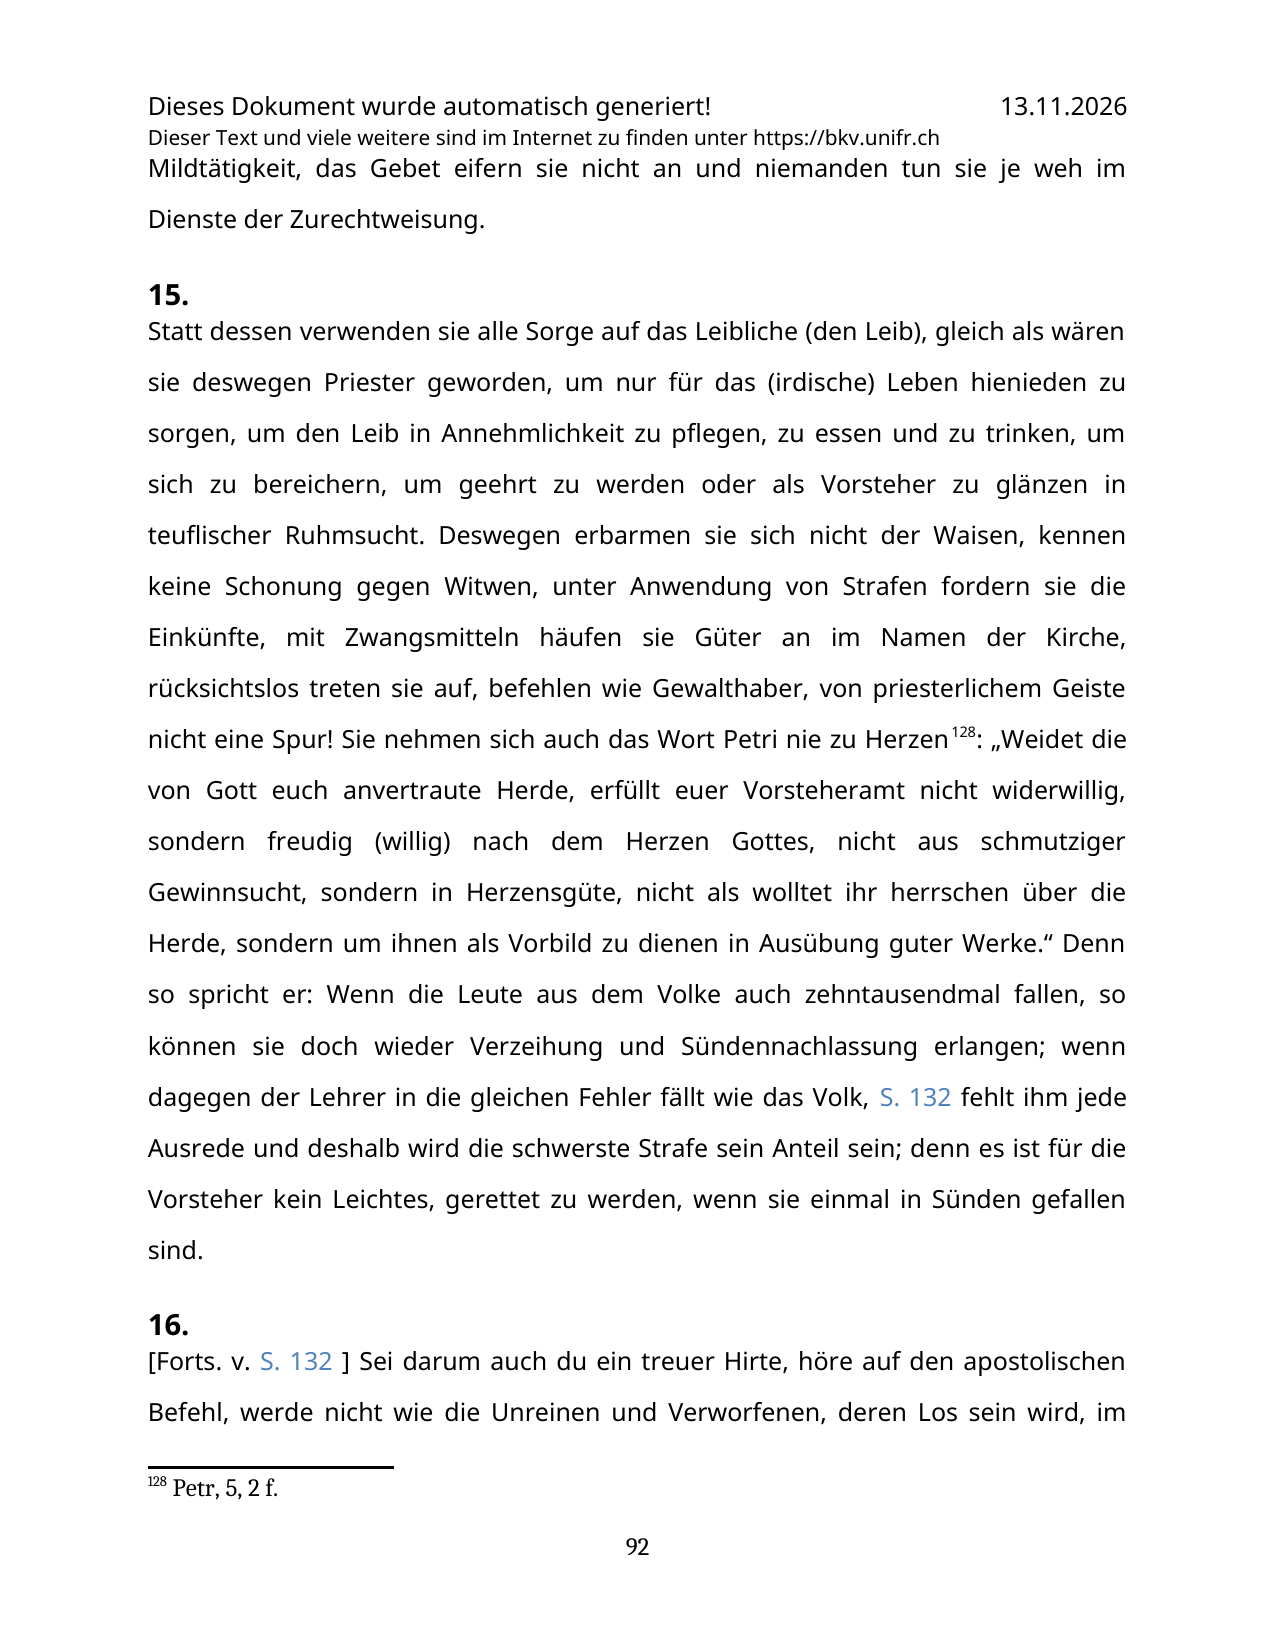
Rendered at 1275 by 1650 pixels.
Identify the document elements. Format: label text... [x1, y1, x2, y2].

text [148, 151, 1127, 236]
subtitle 16. [148, 1304, 1127, 1344]
text Statt dessen verwenden sie alle Sorge auf das Leibliche (den Leib), gleich als wären sie deswegen Priester geworden, um nur für das (irdische) Leben hienieden zu sorgen, um den Leib in Annehmlichkeit zu pflegen, zu essen und zu trinken, um sich zu bereichern, um geehrt zu werden oder als Vorsteher zu glänzen in teuflischer Ruhmsucht. Deswegen erbarmen sie sich nicht der Waisen, kennen keine Schonung gegen Witwen, unter Anwendung von Strafen fordern sie die Einkünfte, mit Zwangsmitteln häufen sie Güter an im Namen der Kirche, rücksichtslos treten sie auf, befehlen wie Gewalthaber, von priesterlichem Geiste nicht eine Spur! Sie nehmen sich auch das Wort Petri nie zu Herzen: „Weidet die von Gott euch anvertraute Herde, erfüllt euer Vorsteheramt nicht widerwillig, sondern freudig (willig) nach dem Herzen Gottes, nicht aus schmutziger Gewinnsucht, sondern in Herzensgüte, nicht als wolltet ihr herrschen über die Herde, sondern um ihnen als Vorbild zu dienen in Ausübung guter Werke.“ Denn so spricht er: Wenn die Leute aus dem Volke auch zehntausendmal fallen, so können sie doch wieder Verzeihung und Sündennachlassung erlangen; wenn dagegen der Lehrer in die gleichen Fehler fällt wie das Volk, S. 132 fehlt ihm jede Ausrede und deshalb wird die schwerste Strafe sein Anteil sein; denn es ist für die Vorsteher kein Leichtes, gerettet zu werden, wenn sie einmal in Sünden gefallen sind. [148, 314, 1127, 1266]
subtitle 15. [148, 274, 1127, 314]
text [148, 1344, 1127, 1429]
